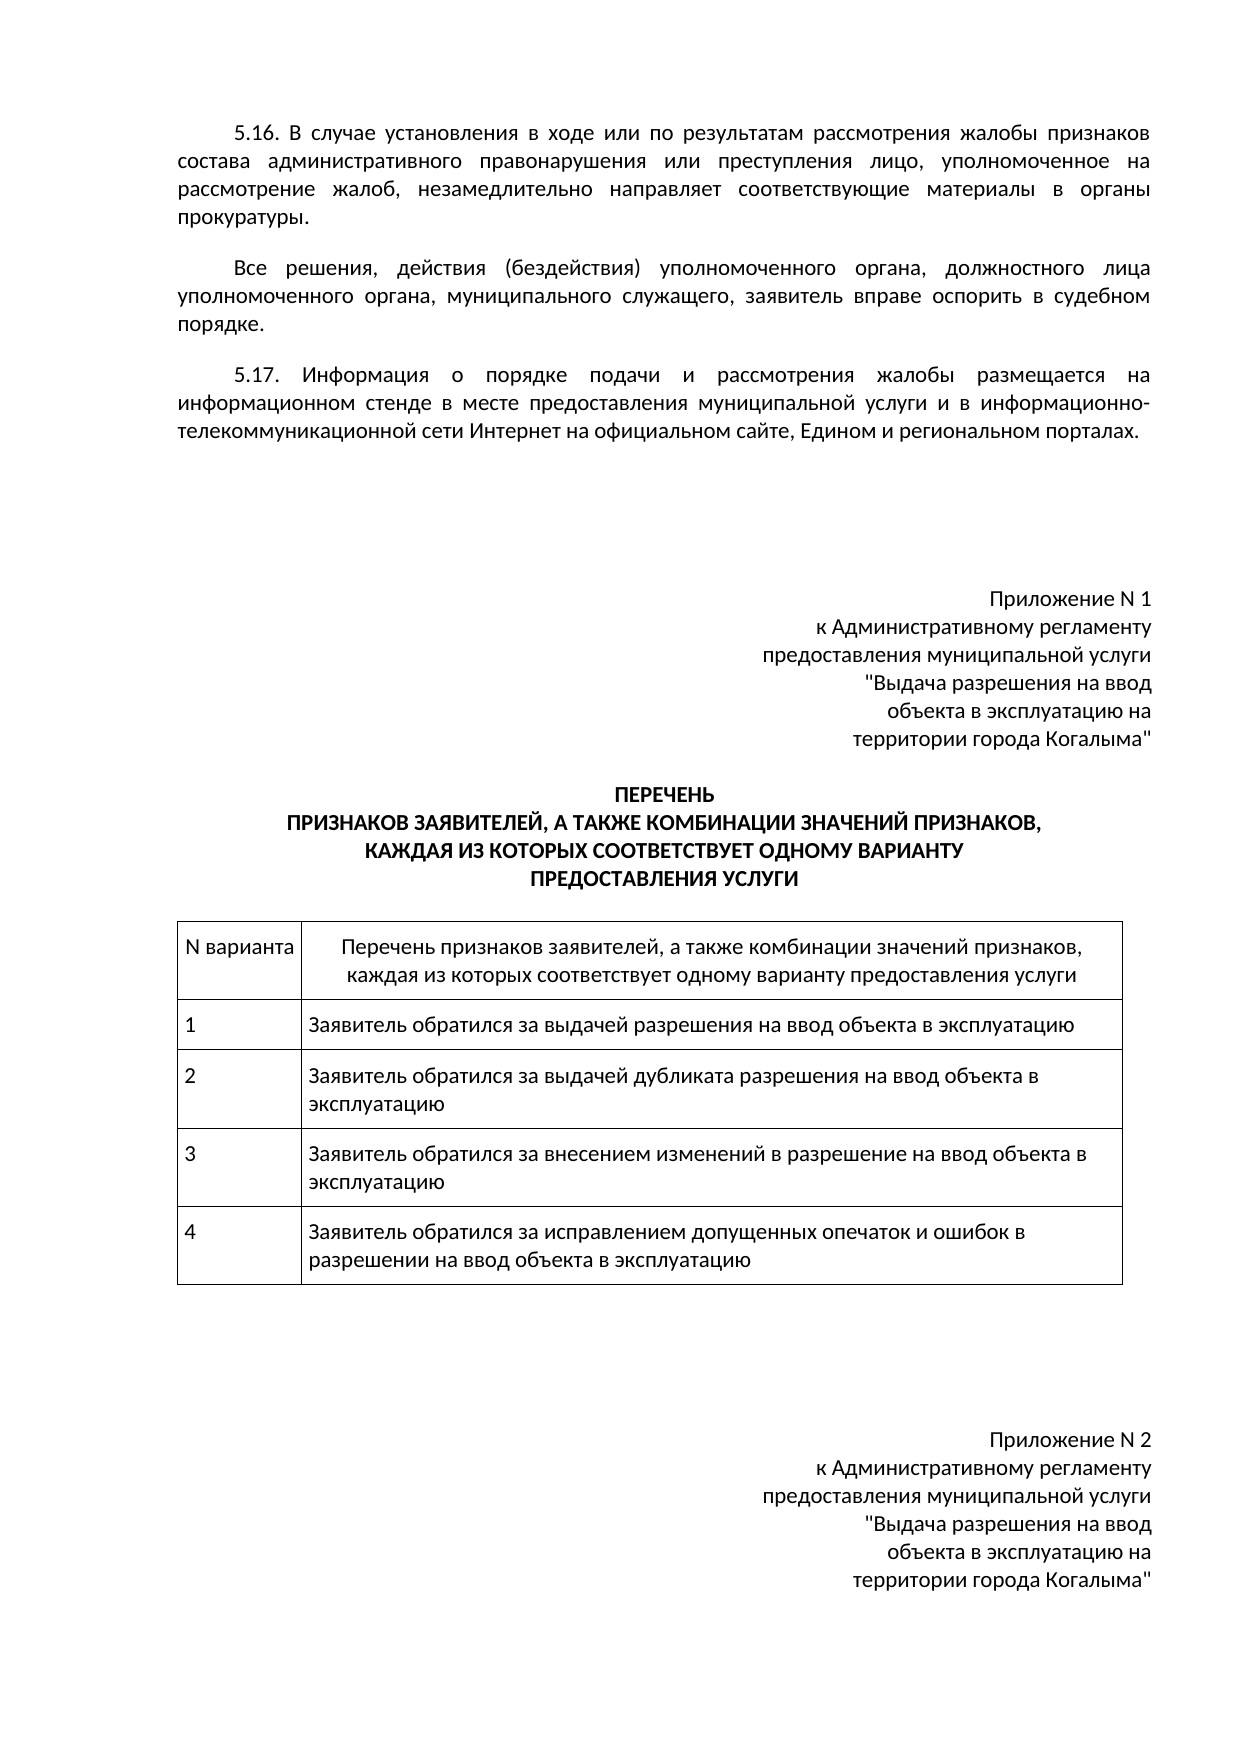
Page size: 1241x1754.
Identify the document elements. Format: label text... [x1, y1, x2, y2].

text 5.16. В случае установления в ходе или по результатам рассмотрения жалобы признаков состава административного правонарушения или преступления лицо, уполномоченное на рассмотрение жалоб, незамедлительно направляет соответствующие материалы в органы прокуратуры. [177, 118, 1152, 230]
text к Административному регламенту [177, 612, 1152, 640]
title КАЖДАЯ ИЗ КОТОРЫХ СООТВЕТСТВУЕТ ОДНОМУ ВАРИАНТУ [177, 836, 1152, 864]
table_cell 3 [178, 1129, 301, 1206]
table_header N варианта [178, 922, 301, 999]
text 5.17. Информация о порядке подачи и рассмотрения жалобы размещается на информационном стенде в месте предоставления муниципальной услуги и в информационно-телекоммуникационной сети Интернет на официальном сайте, Едином и региональном порталах. [177, 360, 1152, 444]
table_cell 4 [178, 1207, 301, 1284]
text объекта в эксплуатацию на [177, 696, 1152, 724]
text Приложение N 1 [177, 584, 1152, 612]
text Все решения, действия (бездействия) уполномоченного органа, должностного лица уполномоченного органа, муниципального служащего, заявитель вправе оспорить в судебном порядке. [177, 253, 1152, 337]
text Приложение N 2 [177, 1425, 1152, 1453]
text территории города Когалыма" [177, 1565, 1152, 1593]
table_cell Заявитель обратился за выдачей разрешения на ввод объекта в эксплуатацию [302, 1000, 1122, 1049]
table_cell 1 [178, 1000, 301, 1049]
table_cell Заявитель обратился за внесением изменений в разрешение на ввод объекта в эксплуатацию [302, 1129, 1122, 1206]
text объекта в эксплуатацию на [177, 1537, 1152, 1565]
table_cell Заявитель обратился за выдачей дубликата разрешения на ввод объекта в эксплуатацию [302, 1050, 1122, 1127]
text к Административному регламенту [177, 1453, 1152, 1481]
table_cell Заявитель обратился за исправлением допущенных опечаток и ошибок в разрешении на ввод объекта в эксплуатацию [302, 1207, 1122, 1284]
text "Выдача разрешения на ввод [177, 668, 1152, 696]
text территории города Когалыма" [177, 724, 1152, 752]
text "Выдача разрешения на ввод [177, 1509, 1152, 1537]
title ПЕРЕЧЕНЬ [177, 780, 1152, 808]
text предоставления муниципальной услуги [177, 640, 1152, 668]
title ПРИЗНАКОВ ЗАЯВИТЕЛЕЙ, А ТАКЖЕ КОМБИНАЦИИ ЗНАЧЕНИЙ ПРИЗНАКОВ, [177, 808, 1152, 836]
table_header Перечень признаков заявителей, а также комбинации значений признаков, каждая из которых соответствует одному варианту предоставления услуги [302, 922, 1122, 999]
text предоставления муниципальной услуги [177, 1481, 1152, 1509]
table_cell 2 [178, 1050, 301, 1127]
title ПРЕДОСТАВЛЕНИЯ УСЛУГИ [177, 864, 1152, 892]
